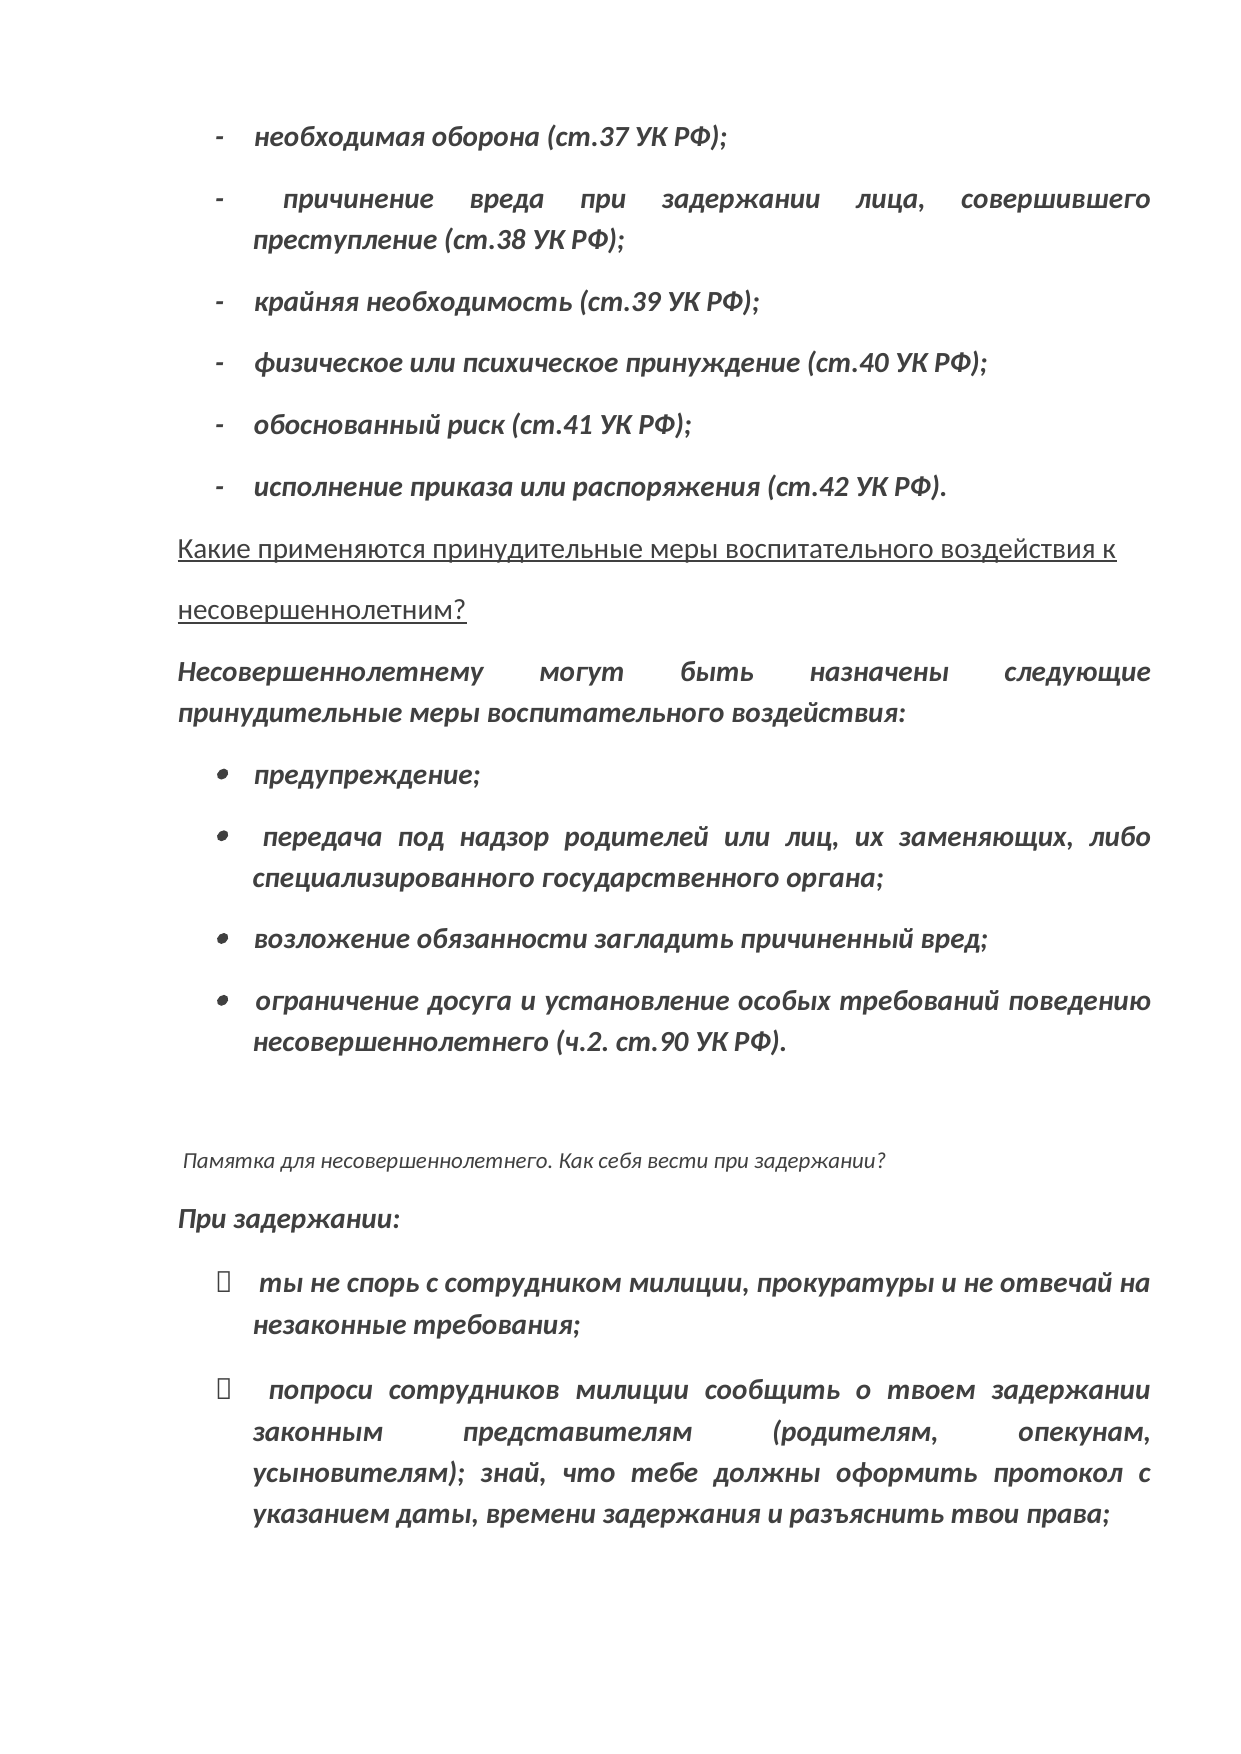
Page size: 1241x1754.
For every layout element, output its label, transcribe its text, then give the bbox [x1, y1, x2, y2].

text - физическое или психическое принуждение (ст.40 УК РФ); [215, 344, 1152, 380]
text - исполнение приказа или распоряжения (ст.42 УК РФ). [215, 468, 1152, 503]
text Какие применяются принудительные меры воспитательного воздействия к [177, 530, 1152, 565]
text  попроси сотрудников милиции сообщить о твоем задержании законным представителям (родителям, опекунам, усыновителям); знай, что тебе должны оформить протокол с указанием даты, времени задержания и разъяснить твои права; [215, 1368, 1152, 1531]
text  передача под надзор родителей или лиц, их заменяющих, либо специализированного государственного органа; [215, 818, 1152, 894]
text  ты не спорь с сотрудником милиции, прокуратуры и не отвечай на незаконные требования; [215, 1261, 1152, 1342]
text Несовершеннолетнему могут быть назначены следующие принудительные меры воспитательного воздействия: [177, 653, 1152, 730]
text - крайняя необходимость (ст.39 УК РФ); [215, 283, 1152, 318]
text - причинение вреда при задержании лица, совершившего преступление (ст.38 УК РФ); [215, 180, 1152, 256]
text  предупреждение; [215, 756, 1152, 792]
text - необходимая оборона (ст.37 УК РФ); [215, 118, 1152, 154]
text При задержании: [177, 1200, 1152, 1235]
text  возложение обязанности загладить причиненный вред; [215, 920, 1152, 956]
text - обоснованный риск (ст.41 УК РФ); [215, 406, 1152, 442]
text несовершеннолетним? [177, 591, 1152, 627]
text  ограничение досуга и установление особых требований поведению несовершеннолетнего (ч.2. ст.90 УК РФ). [215, 982, 1152, 1059]
text Памятка для несовершеннолетнего. Как себя вести при задержании? [177, 1147, 1152, 1175]
